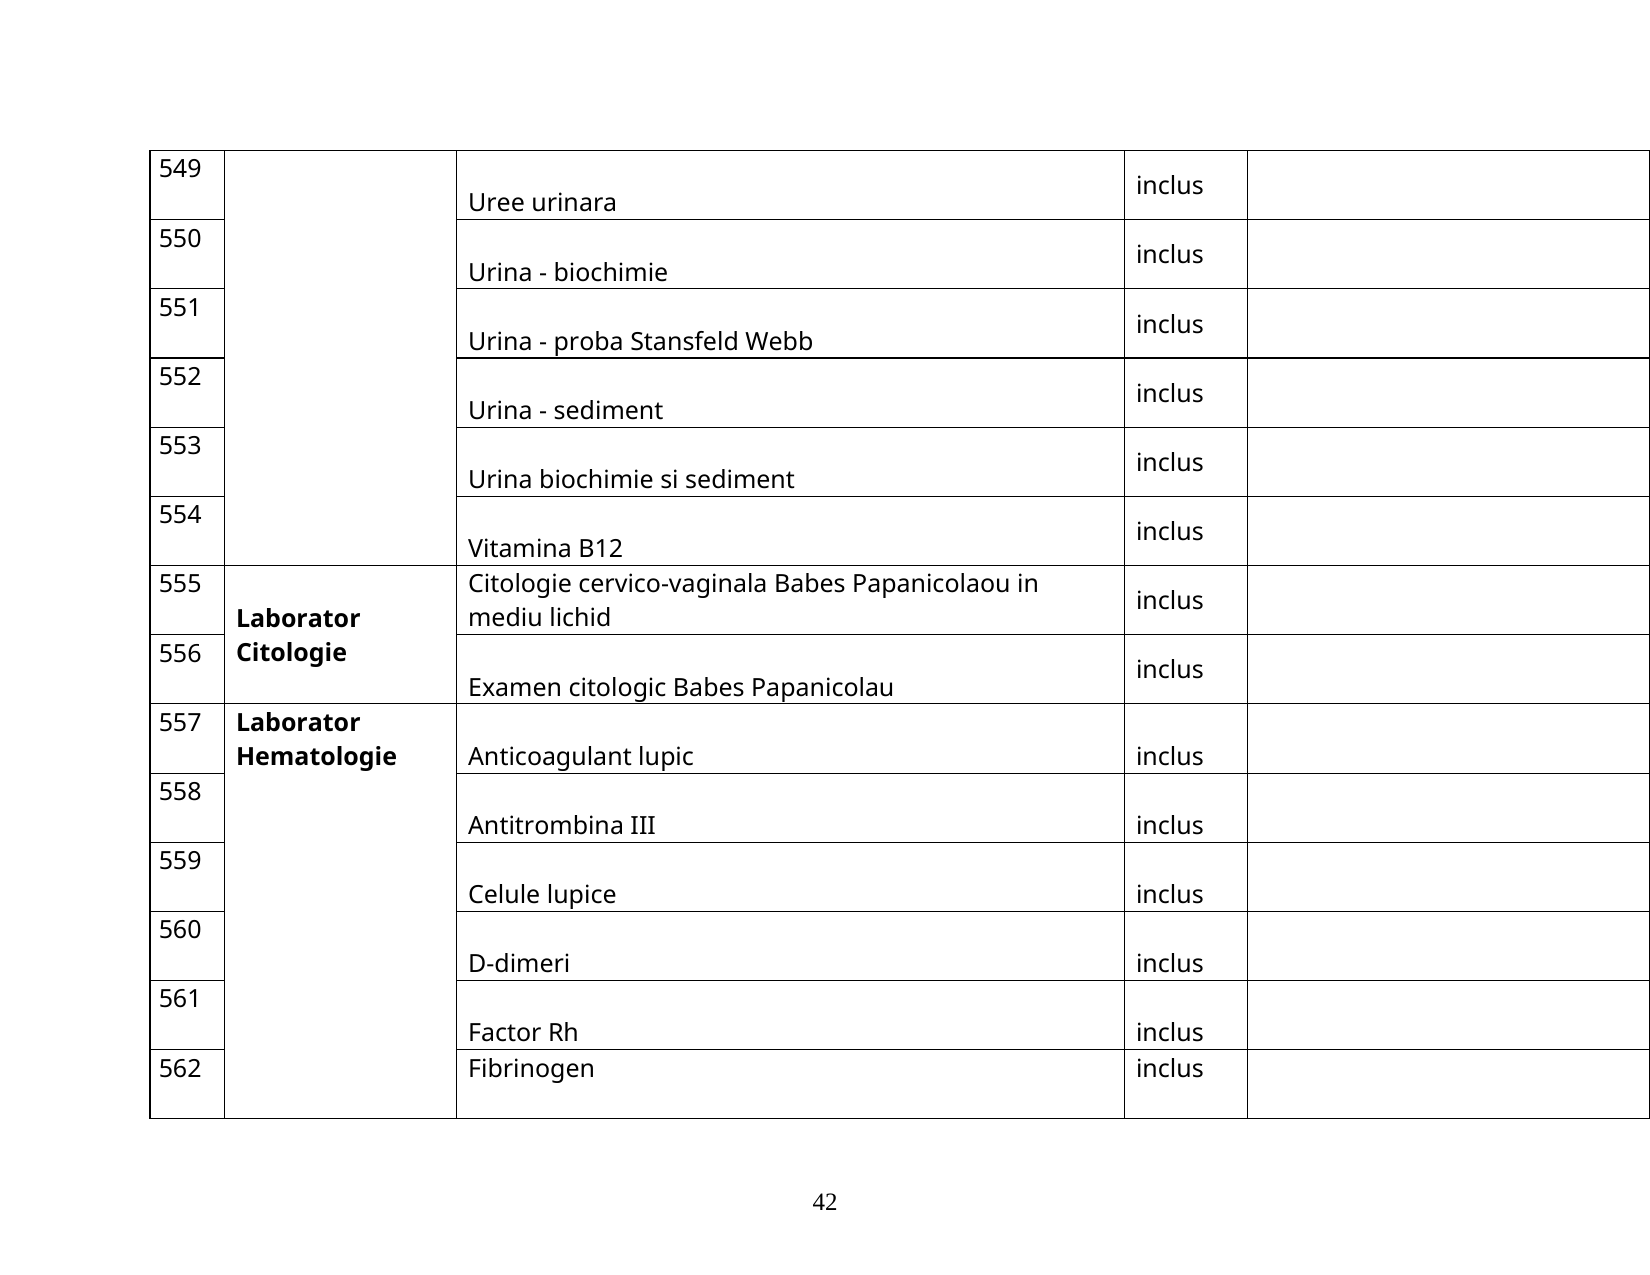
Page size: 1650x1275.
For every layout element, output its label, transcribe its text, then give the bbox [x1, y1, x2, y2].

table_cell [1248, 843, 1649, 911]
table_cell Anticoagulant lupic [457, 704, 1124, 772]
table_cell [1248, 497, 1649, 565]
table_cell [151, 635, 224, 703]
table_cell Fibrinogen [457, 1050, 1124, 1118]
table_cell Vitamina B12 [457, 497, 1124, 565]
table_cell [151, 359, 224, 427]
table_cell inclus [1125, 566, 1247, 634]
table_cell Celule lupice [457, 843, 1124, 911]
table_cell [151, 566, 224, 634]
table_cell inclus [1125, 774, 1247, 842]
table_cell [1248, 704, 1649, 772]
table_cell [151, 912, 224, 980]
table_cell inclus [1125, 912, 1247, 980]
table_cell D-dimeri [457, 912, 1124, 980]
table_cell [151, 428, 224, 496]
table_cell inclus [1125, 497, 1247, 565]
table_cell inclus [1125, 981, 1247, 1049]
table_cell [151, 497, 224, 565]
table_cell Laborator Hematologie [225, 704, 456, 1118]
table_cell [1248, 774, 1649, 842]
table_cell [1248, 912, 1649, 980]
table_cell [151, 843, 224, 911]
table_cell Laborator Citologie [225, 566, 456, 703]
table_cell [1248, 566, 1649, 634]
table_cell Examen citologic Babes Papanicolau [457, 635, 1124, 703]
table_cell [151, 704, 224, 772]
table_cell Citologie cervico-vaginala Babes Papanicolaou in mediu lichid [457, 566, 1124, 634]
table_cell [151, 220, 224, 288]
table_cell [151, 1050, 224, 1118]
table_cell [1248, 1050, 1649, 1118]
table_cell Urina - biochimie [457, 220, 1124, 288]
table_cell inclus [1125, 428, 1247, 496]
table_cell Urina - proba Stansfeld Webb [457, 289, 1124, 357]
table_cell [1248, 635, 1649, 703]
table_cell [151, 774, 224, 842]
table_cell [151, 289, 224, 357]
table_cell Urina biochimie si sediment [457, 428, 1124, 496]
table_cell inclus [1125, 359, 1247, 427]
table_cell [151, 981, 224, 1049]
table_cell inclus [1125, 151, 1247, 219]
table_cell inclus [1125, 1050, 1247, 1118]
table_cell [1248, 428, 1649, 496]
table_cell inclus [1125, 843, 1247, 911]
table_cell inclus [1125, 704, 1247, 772]
table_cell [1248, 981, 1649, 1049]
table_cell [1248, 289, 1649, 357]
table_cell inclus [1125, 635, 1247, 703]
table_cell inclus [1125, 289, 1247, 357]
table_cell Antitrombina III [457, 774, 1124, 842]
table_cell Factor Rh [457, 981, 1124, 1049]
table_cell [1248, 359, 1649, 427]
table_cell inclus [1125, 220, 1247, 288]
table_cell [151, 151, 224, 219]
table_cell [1248, 151, 1649, 219]
table_cell Urina - sediment [457, 359, 1124, 427]
table_cell [1248, 220, 1649, 288]
table_cell Uree urinara [457, 151, 1124, 219]
